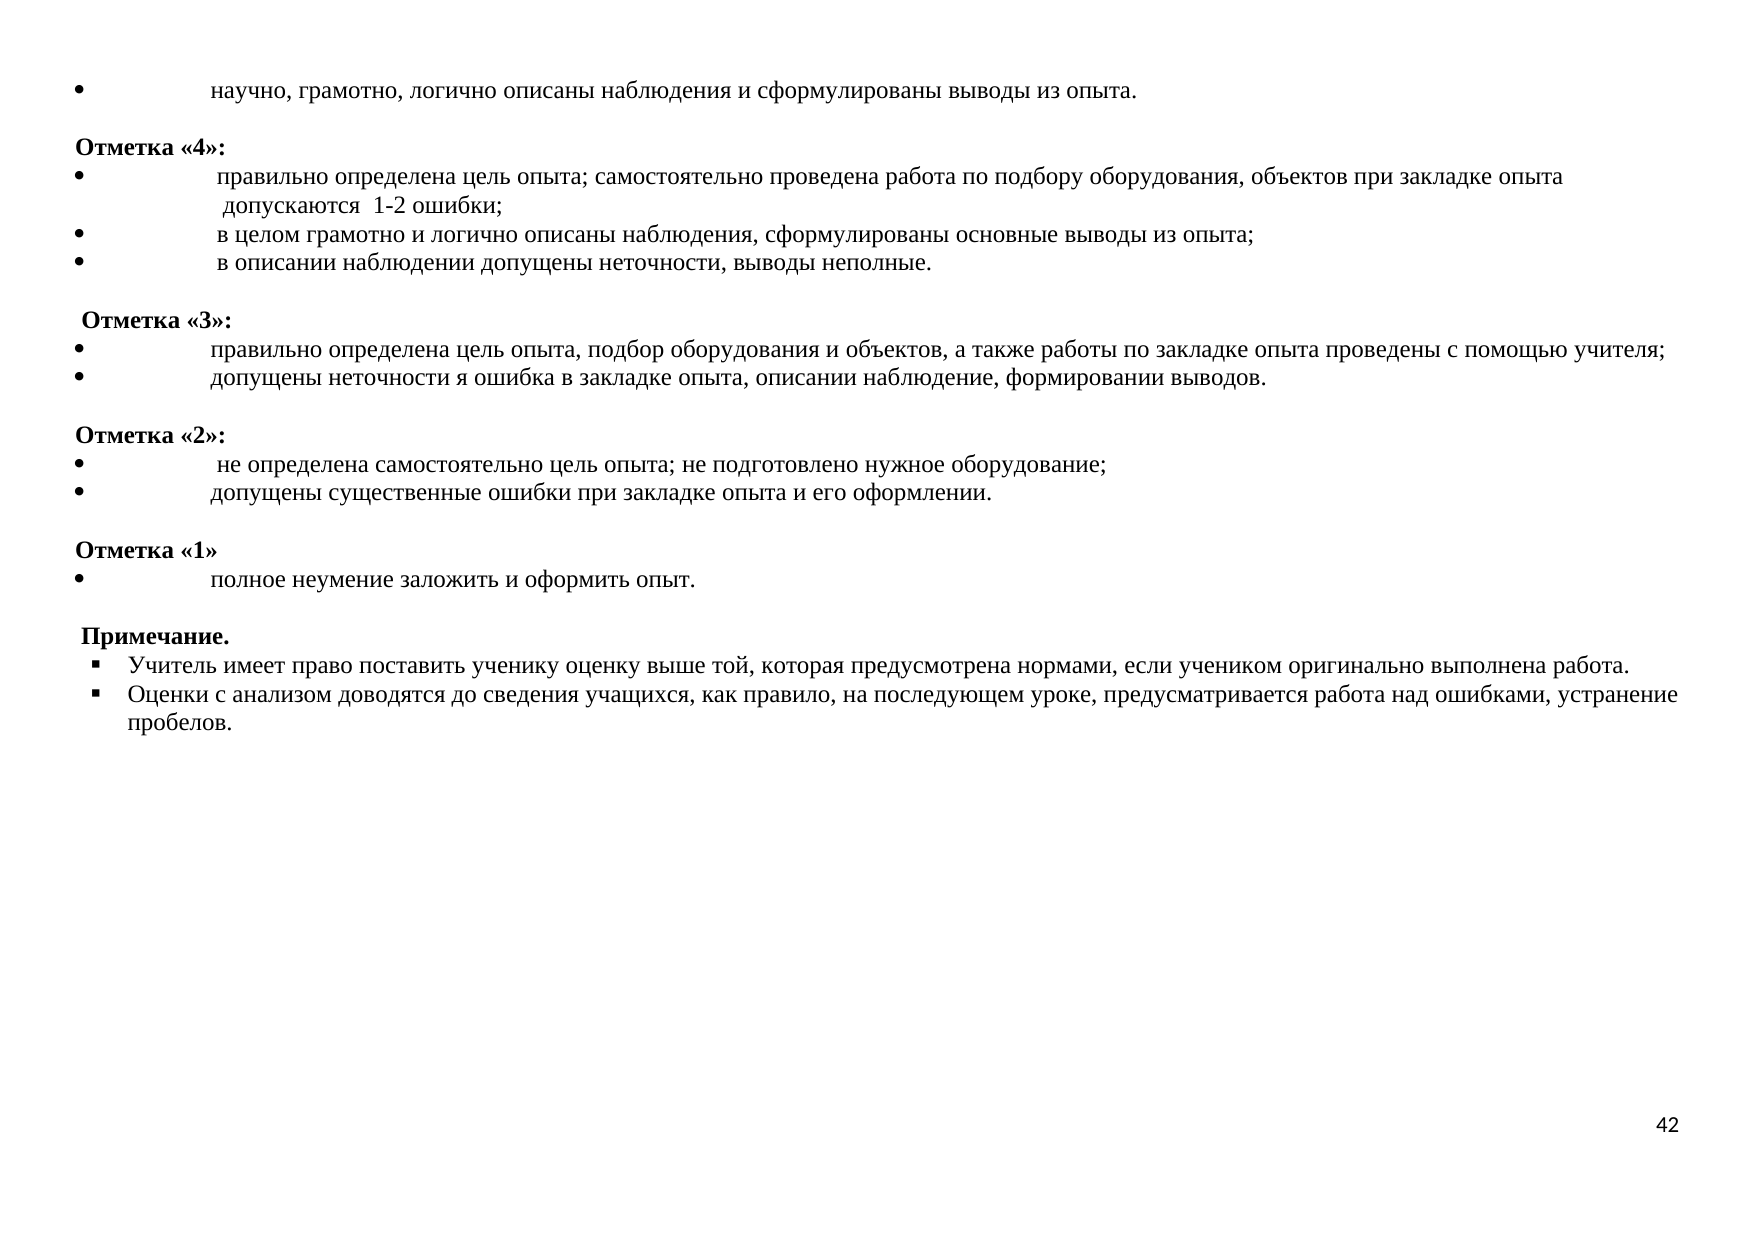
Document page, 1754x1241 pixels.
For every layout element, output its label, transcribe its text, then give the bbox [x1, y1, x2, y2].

text Примечание. [75, 621, 1679, 650]
text допускаются 1-2 ошибки; [75, 190, 1679, 219]
text в описании наблюдении допущены неточности, выводы неполные. [75, 247, 1679, 276]
text Отметка «1» [75, 535, 1679, 564]
list Учитель имеет право поставить ученику оценку выше той, которая предусмотрена нормами, если учеником оригинально выполнена работа. [90, 650, 1679, 679]
text Отметка «4»: [75, 132, 1679, 161]
text допущены неточности я ошибка в закладке опыта, описании наблюдение, формировании выводов. [75, 362, 1679, 391]
text полное неумение заложить и оформить опыт. [75, 564, 1679, 592]
text Отметка «2»: [75, 420, 1679, 449]
text не определена самостоятельно цель опыта; не подготовлено нужное оборудование; [75, 449, 1679, 477]
text правильно определена цель опыта, подбор оборудования и объектов, а также работы по закладке опыта проведены с помощью учителя; [75, 334, 1679, 362]
text правильно определена цель опыта; самостоятельно проведена работа по подбору оборудования, объектов при закладке опыта [75, 161, 1679, 190]
text Отметка «3»: [75, 305, 1679, 334]
list Оценки с анализом доводятся до сведения учащихся, как правило, на последующем уроке, предусматривается работа над ошибками, устранение пробелов. [90, 679, 1679, 736]
text допущены существенные ошибки при закладке опыта и его оформлении. [75, 477, 1679, 506]
text научно, грамотно, логично описаны наблюдения и сформулированы выводы из опыта. [75, 75, 1679, 104]
text в целом грамотно и логично описаны наблюдения, сформулированы основные выводы из опыта; [75, 219, 1679, 247]
